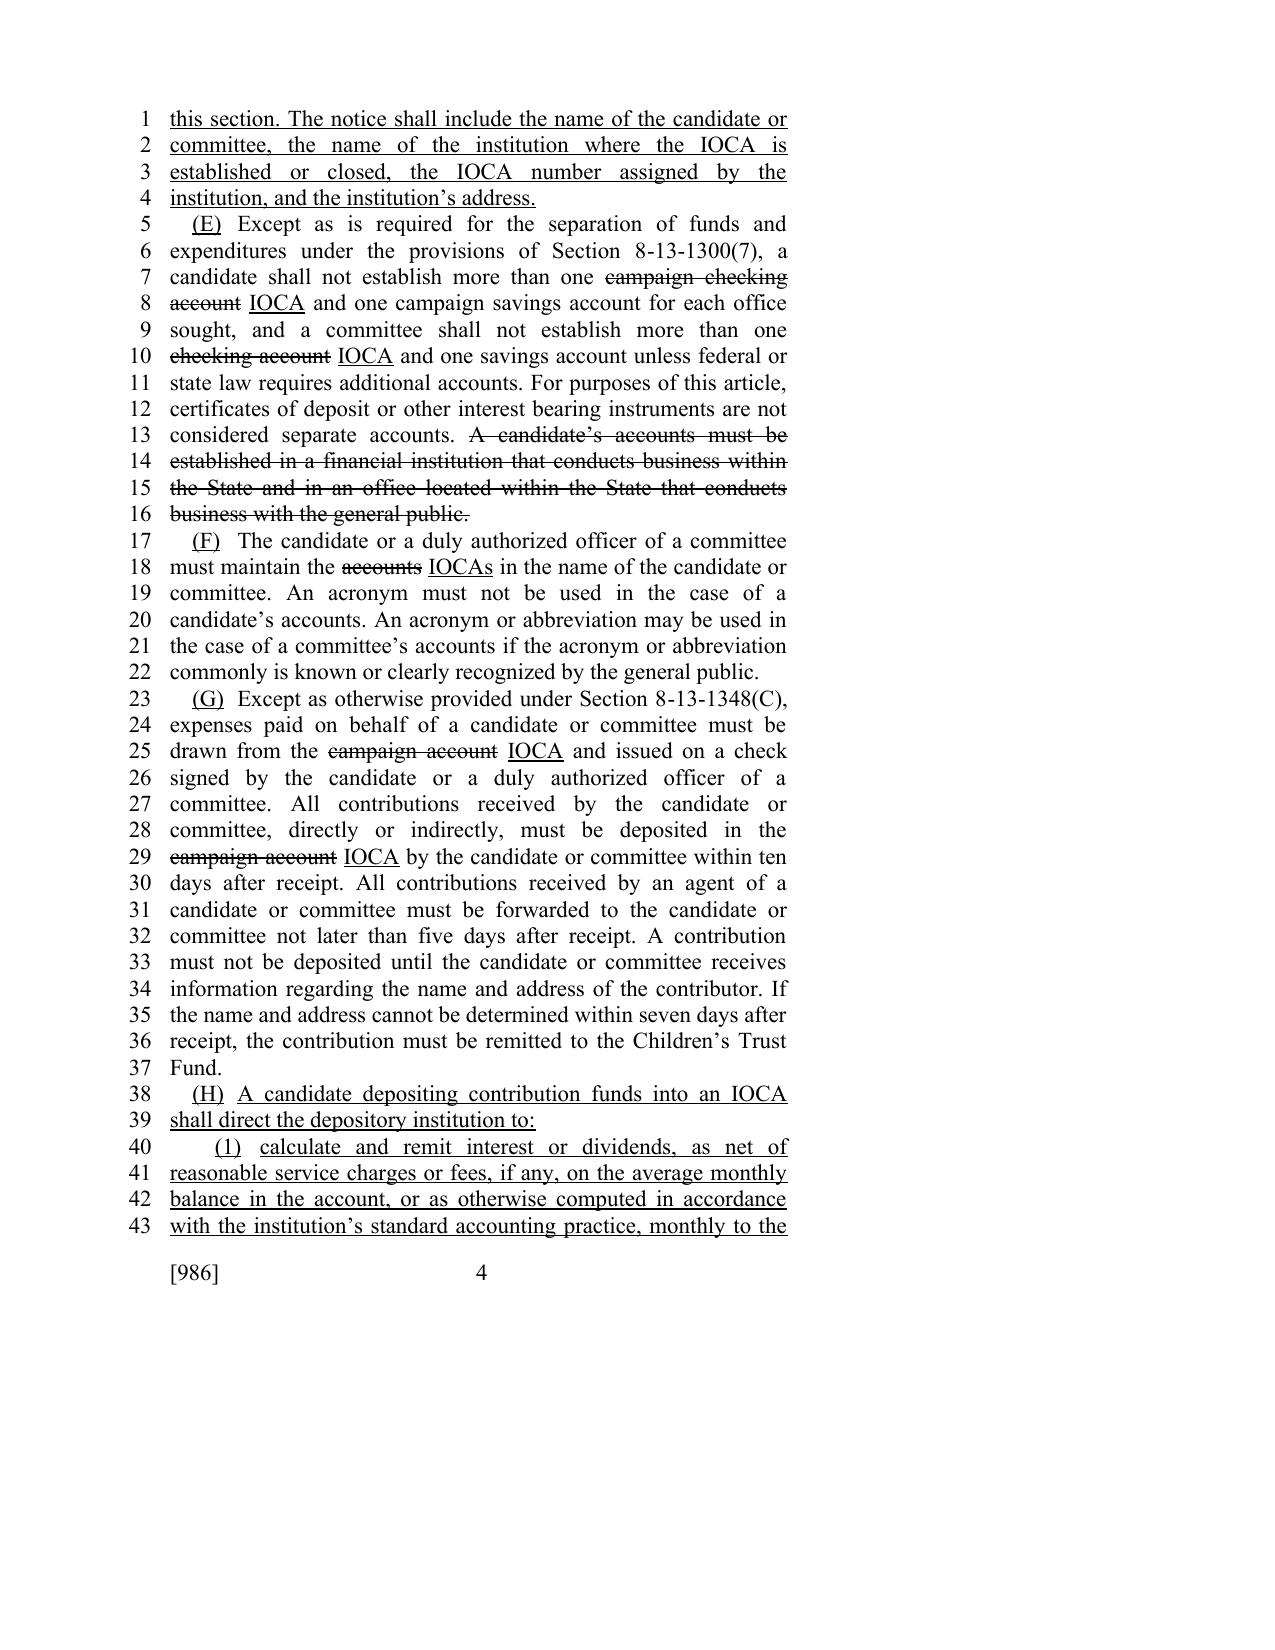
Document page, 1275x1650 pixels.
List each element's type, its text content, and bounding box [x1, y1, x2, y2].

text (E) Except as is required for the separation of funds and expenditures under the provisions of Section 8-13-1300(7), a candidate shall not establish more than one campaign checking account IOCA and one campaign savings account for each office sought, and a committee shall not establish more than one checking account IOCA and one savings account unless federal or state law requires additional accounts. For purposes of this article, certificates of deposit or other interest bearing instruments are not considered separate accounts. A candidate’s accounts must be established in a financial institution that conducts business within the State and in an office located within the State that conducts business with the general public. [169, 210, 787, 462]
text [169, 1209, 787, 1235]
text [169, 105, 787, 128]
text (F) The candidate or a duly authorized officer of a committee must maintain the accounts IOCAs in the name of the candidate or committee. An acronym must not be used in the case of a candidate’s accounts. An acronym or abbreviation may be used in the case of a committee’s accounts if the acronym or abbreviation commonly is known or clearly recognized by the general public. [169, 527, 787, 685]
text (H) A candidate depositing contribution funds into an IOCA shall direct the depository institution to: [169, 1080, 787, 1133]
text (G) Except as otherwise provided under Section 8-13-1348(C), expenses paid on behalf of a candidate or committee must be drawn from the campaign account IOCA and issued on a check signed by the candidate or a duly authorized officer of a committee. All contributions received by the candidate or committee, directly or indirectly, must be deposited in the campaign account IOCA by the candidate or committee within ten days after receipt. All contributions received by an agent of a candidate or committee must be forwarded to the candidate or committee not later than five days after receipt. A contribution must not be deposited until the candidate or committee receives information regarding the name and address of the contributor. If the name and address cannot be determined within seven days after receipt, the contribution must be remitted to the Children’s Trust Fund. [169, 685, 787, 1080]
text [169, 129, 787, 154]
